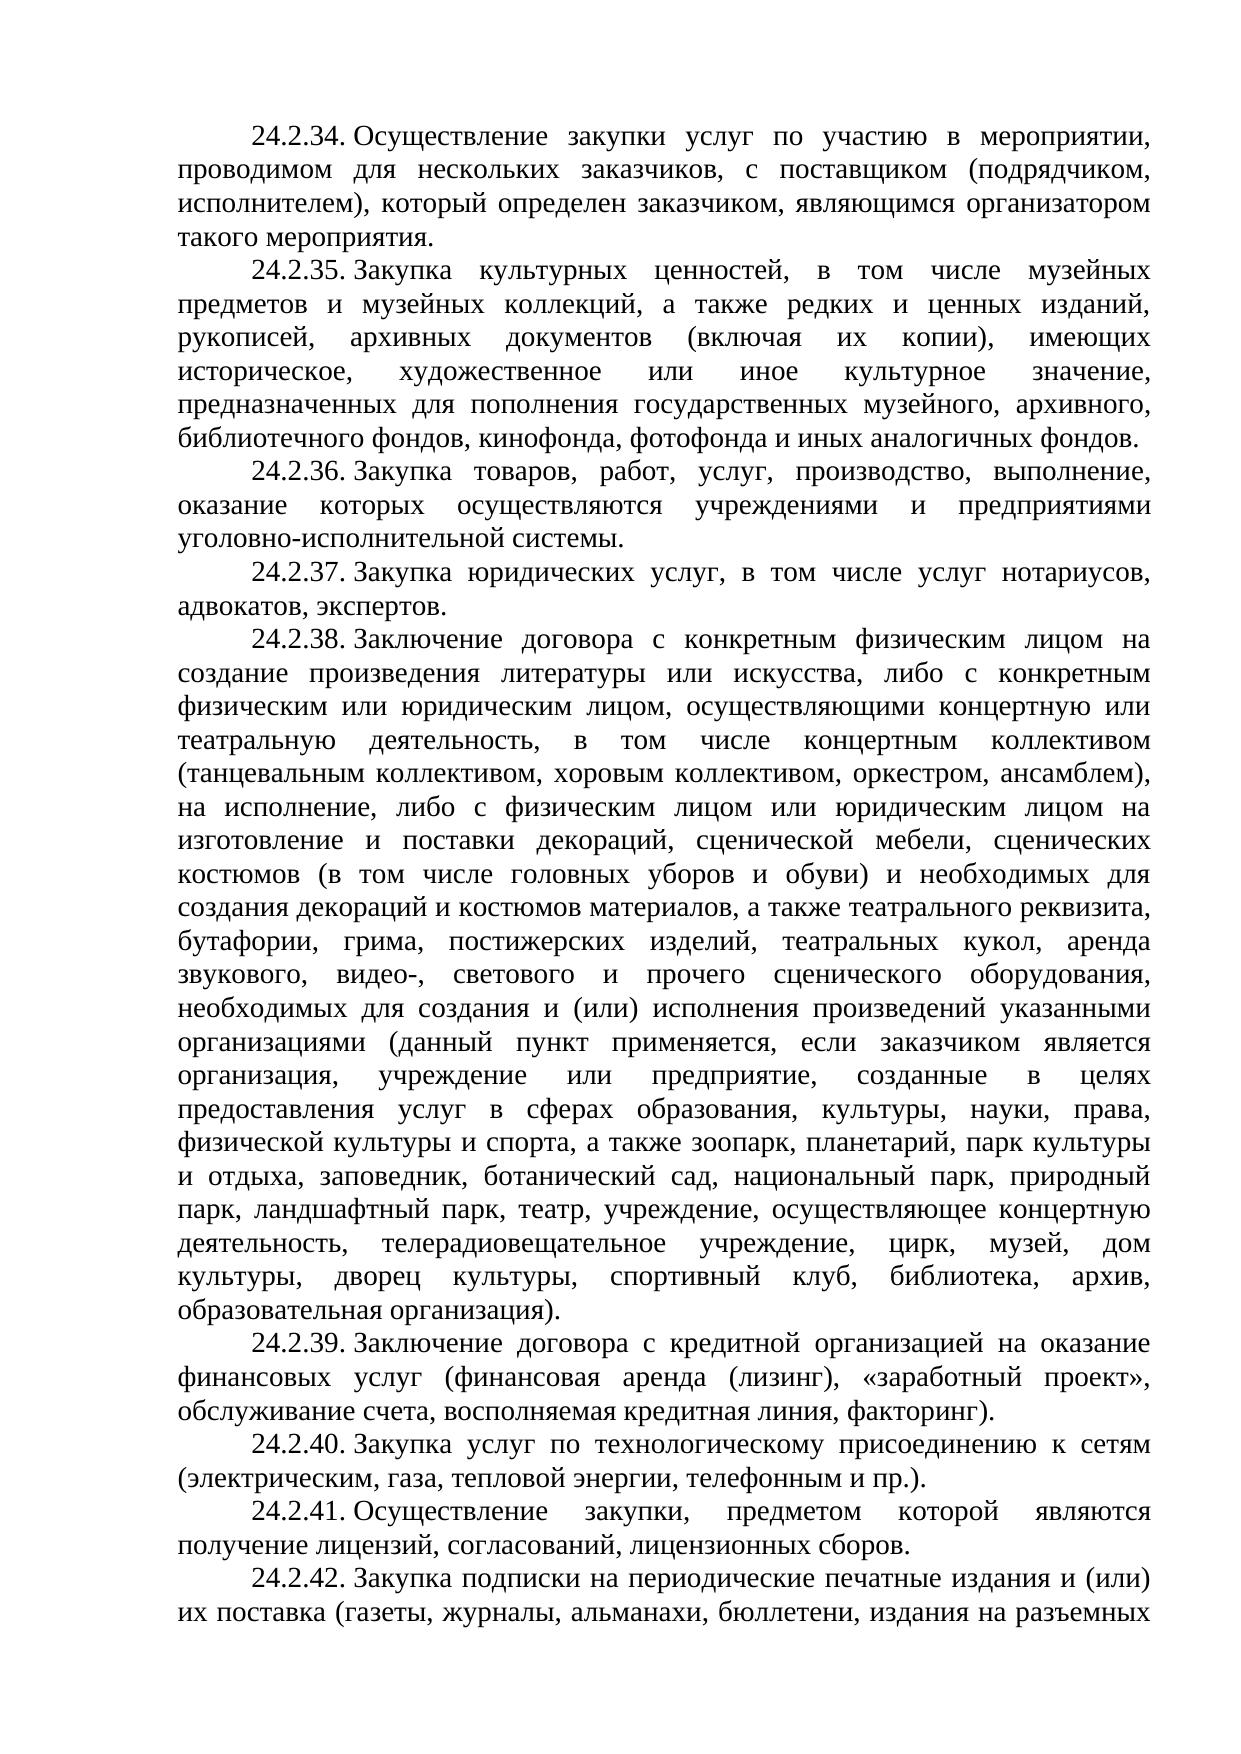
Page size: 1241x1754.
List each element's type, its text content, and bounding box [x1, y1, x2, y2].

text 24.2.34. Осуществление закупки услуг по участию в мероприятии, проводимом для нескольких заказчиков, с поставщиком (подрядчиком, исполнителем), который определен заказчиком, являющимся организатором такого мероприятия. [177, 118, 1152, 252]
text 24.2.40. Закупка услуг по технологическому присоединению к сетям (электрическим, газа, тепловой энергии, телефонным и пр.). [177, 1426, 1152, 1493]
text 24.2.38. Заключение договора с конкретным физическим лицом на создание произведения литературы или искусства, либо с конкретным физическим или юридическим лицом, осуществляющими концертную или театральную деятельность, в том числе концертным коллективом (танцевальным коллективом, хоровым коллективом, оркестром, ансамблем), на исполнение, либо с физическим лицом или юридическим лицом на изготовление и поставки декораций, сценической мебели, сценических костюмов (в том числе головных уборов и обуви) и необходимых для создания декораций и костюмов материалов, а также театрального реквизита, бутафории, грима, постижерских изделий, театральных кукол, аренда звукового, видео-, светового и прочего сценического оборудования, необходимых для создания и (или) исполнения произведений указанными организациями (данный пункт применяется, если заказчиком является организация, учреждение или предприятие, созданные в целях предоставления услуг в сферах образования, культуры, науки, права, физической культуры и спорта, а также зоопарк, планетарий, парк культуры и отдыха, заповедник, ботанический сад, национальный парк, природный парк, ландшафтный парк, театр, учреждение, осуществляющее концертную деятельность, телерадиовещательное учреждение, цирк, музей, дом культуры, дворец культуры, спортивный клуб, библиотека, архив, образовательная организация). [177, 621, 1152, 1326]
text 24.2.36. Закупка товаров, работ, услуг, производство, выполнение, оказание которых осуществляются учреждениями и предприятиями уголовно-исполнительной системы. [177, 453, 1152, 554]
text 24.2.41. Осуществление закупки, предметом которой являются получение лицензий, согласований, лицензионных сборов. [177, 1493, 1152, 1560]
text 24.2.37. Закупка юридических услуг, в том числе услуг нотариусов, адвокатов, экспертов. [177, 554, 1152, 621]
text 24.2.35. Закупка культурных ценностей, в том числе музейных предметов и музейных коллекций, а также редких и ценных изданий, рукописей, архивных документов (включая их копии), имеющих историческое, художественное или иное культурное значение, предназначенных для пополнения государственных музейного, архивного, библиотечного фондов, кинофонда, фотофонда и иных аналогичных фондов. [177, 252, 1152, 453]
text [177, 1560, 1152, 1627]
text 24.2.39. Заключение договора с кредитной организацией на оказание финансовых услуг (финансовая аренда (лизинг), «заработный проект», обслуживание счета, восполняемая кредитная линия, факторинг). [177, 1326, 1152, 1426]
